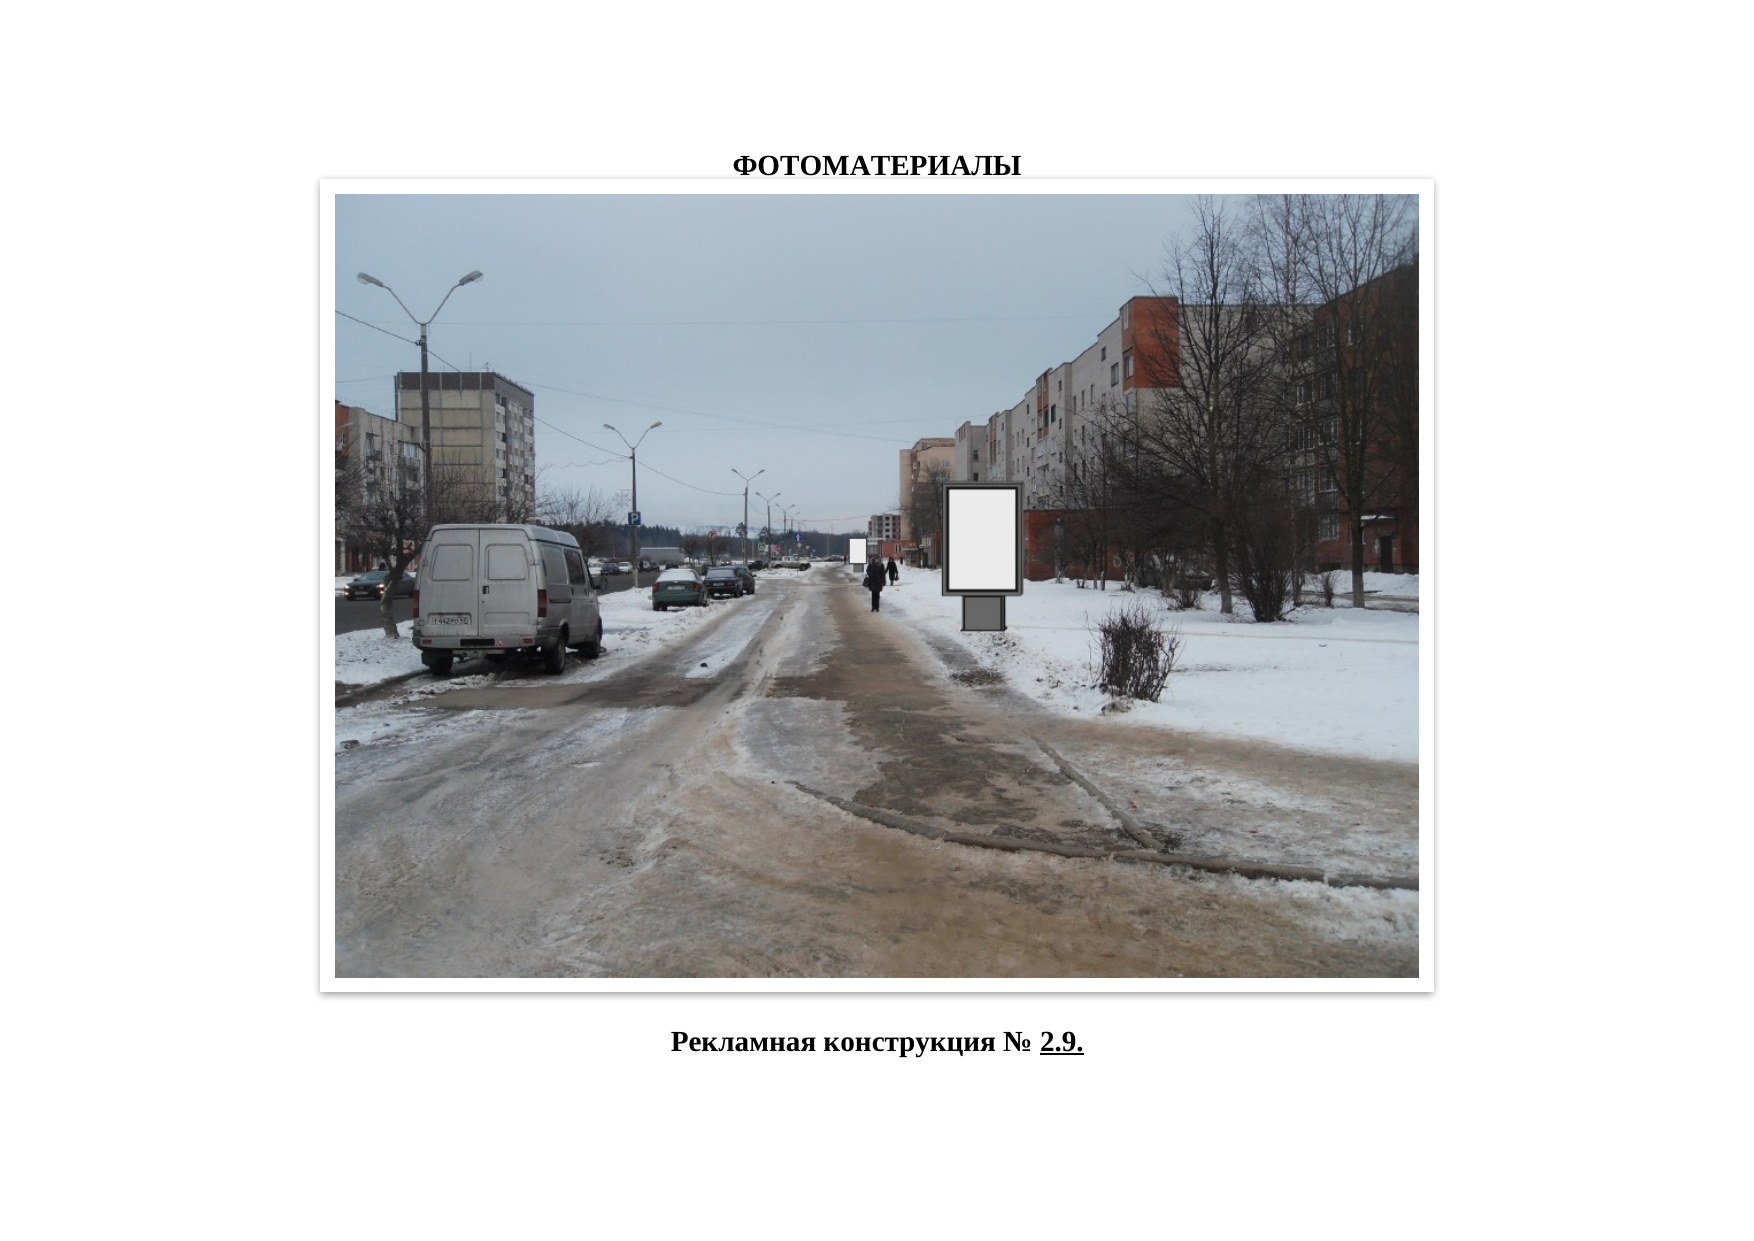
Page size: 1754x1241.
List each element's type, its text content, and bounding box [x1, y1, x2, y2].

text ФОТОМАТЕРИАЛЫ [118, 148, 1636, 181]
text Рекламная конструкция № 2.9. [118, 1024, 1636, 1058]
picture [335, 194, 1419, 978]
